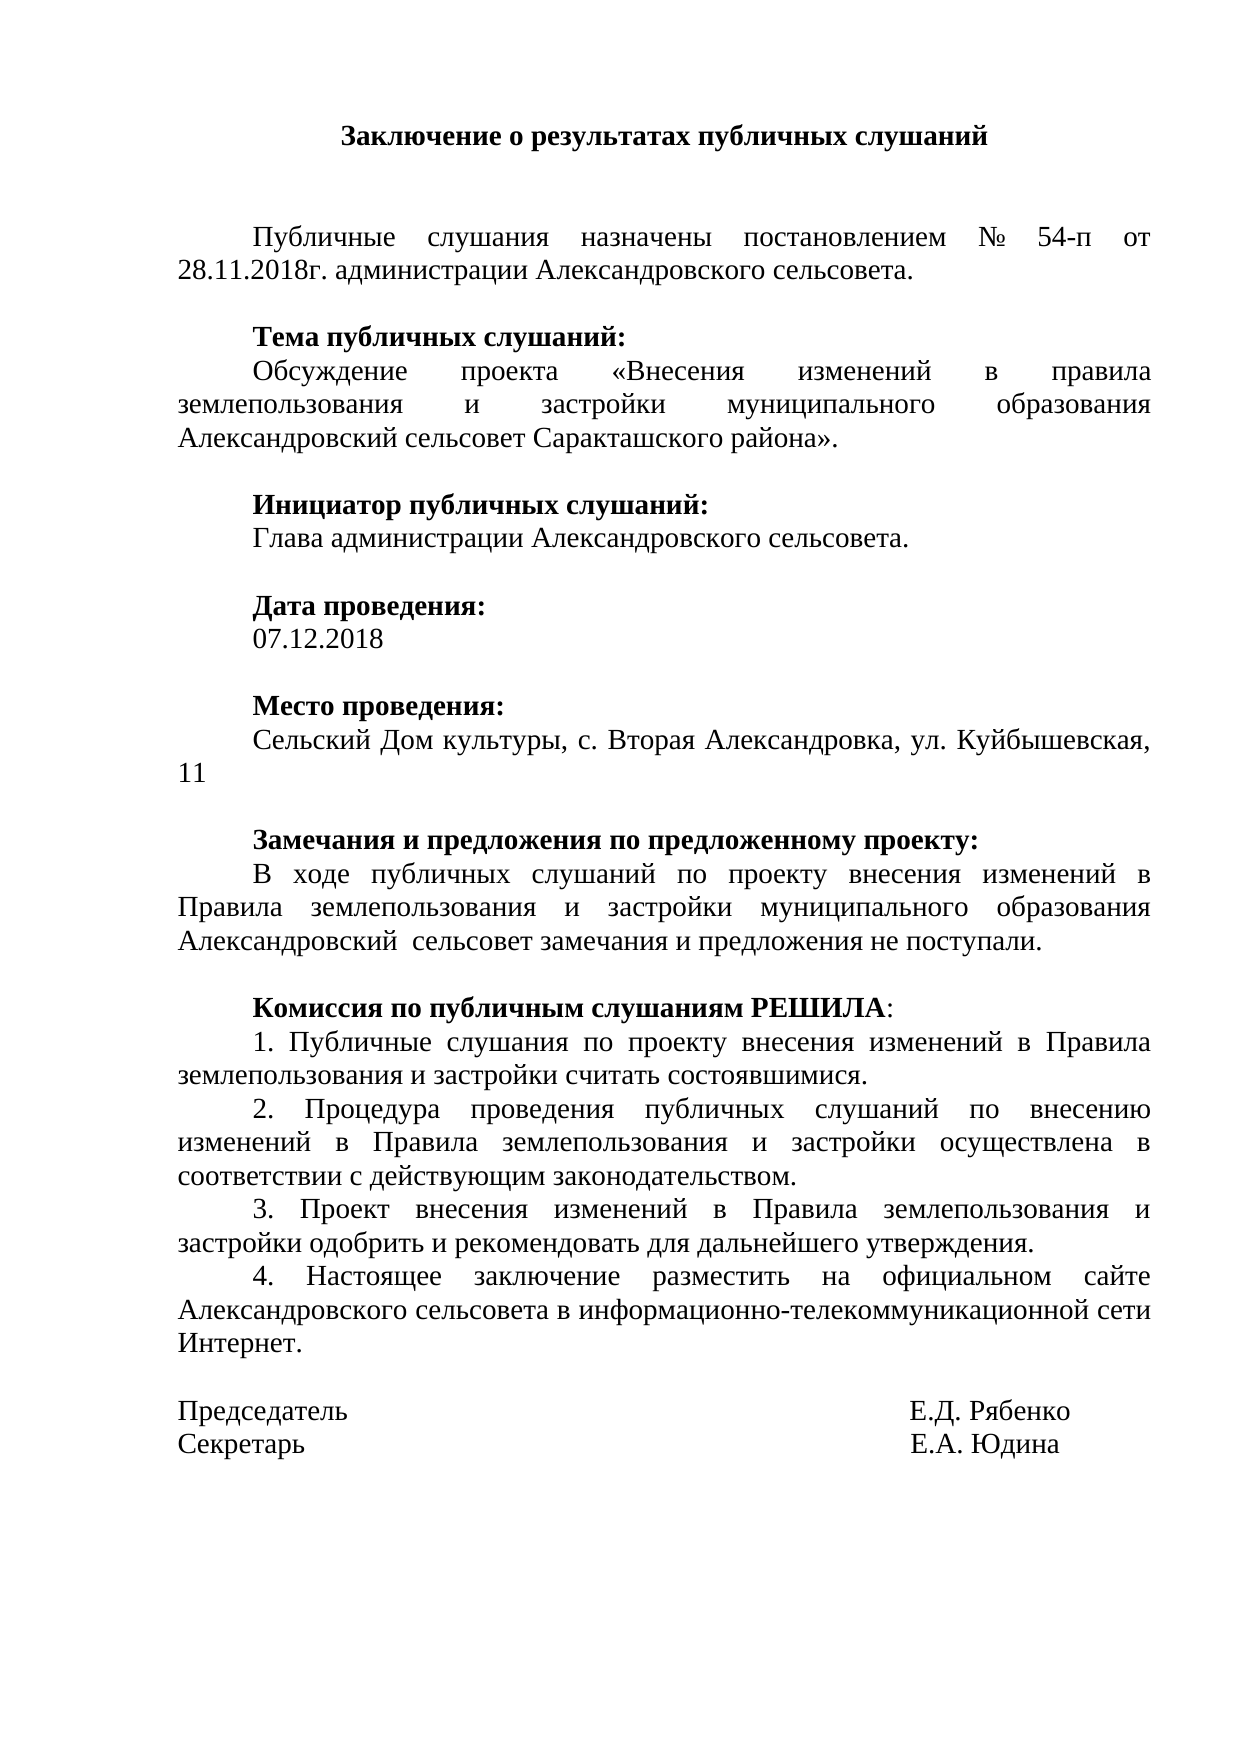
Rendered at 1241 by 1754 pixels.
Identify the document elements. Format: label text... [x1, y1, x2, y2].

text Комиссия по публичным слушаниям РЕШИЛА: [177, 990, 1152, 1024]
text Сельский Дом культуры, с. Вторая Александровка, ул. Куйбышевская, 11 [177, 722, 1152, 789]
text Инициатор публичных слушаний: [177, 487, 1152, 521]
text Обсуждение проекта «Внесения изменений в правила землепользования и застройки муниципального образования Александровский сельсовет Саракташского района». [177, 353, 1152, 453]
text Тема публичных слушаний: [177, 319, 1152, 353]
text Место проведения: [177, 688, 1152, 722]
text В ходе публичных слушаний по проекту внесения изменений в Правила землепользования и застройки муниципального образования Александровский сельсовет замечания и предложения не поступали. [177, 856, 1152, 957]
text 07.12.2018 [177, 621, 1152, 655]
text Публичные слушания назначены постановлением № 54-п от 28.11.2018г. администрации Александровского сельсовета. [177, 219, 1152, 286]
text 3. Проект внесения изменений в Правила землепользования и застройки одобрить и рекомендовать для дальнейшего утверждения. [177, 1191, 1152, 1258]
text Секретарь Е.А. Юдина [177, 1426, 1152, 1460]
text Дата проведения: [177, 588, 1152, 621]
text 1. Публичные слушания по проекту внесения изменений в Правила землепользования и застройки считать состоявшимися. [177, 1024, 1152, 1091]
text Председатель Е.Д. Рябенко [177, 1393, 1152, 1426]
text 4. Настоящее заключение разместить на официальном сайте Александровского сельсовета в информационно-телекоммуникационной сети Интернет. [177, 1258, 1152, 1359]
text Глава администрации Александровского сельсовета. [177, 521, 1152, 554]
text 2. Процедура проведения публичных слушаний по внесению изменений в Правила землепользования и застройки осуществлена в соответствии с действующим законодательством. [177, 1091, 1152, 1191]
text Замечания и предложения по предложенному проекту: [177, 822, 1152, 856]
text Заключение о результатах публичных слушаний [177, 118, 1152, 152]
